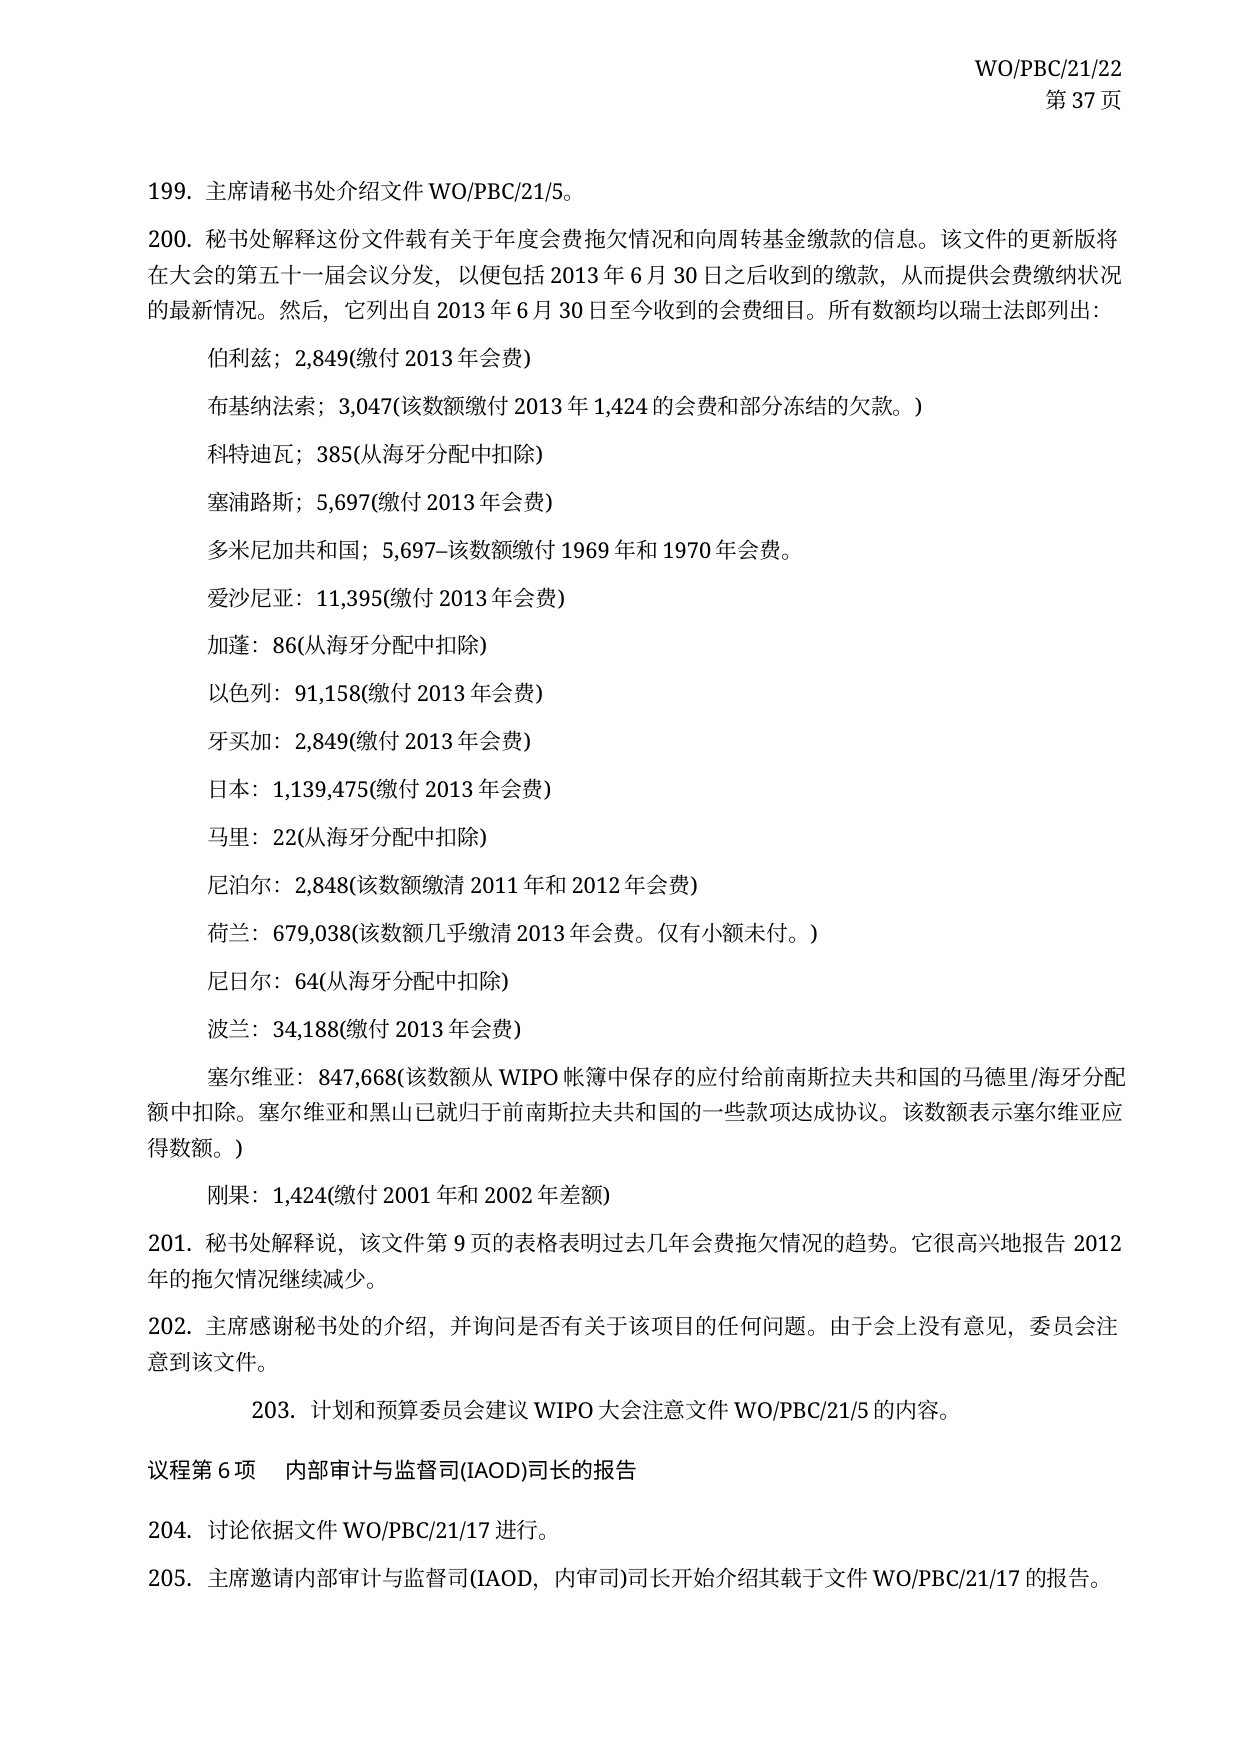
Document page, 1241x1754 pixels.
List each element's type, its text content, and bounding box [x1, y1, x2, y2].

list 日本：1,139,475(缴付2013年会费) [207, 768, 1127, 804]
text 讨论依据文件WO/PBC/21/17进行。 [148, 1510, 1122, 1546]
list 荷兰：679,038(该数额几乎缴清2013年会费。仅有小额未付。) [207, 912, 1127, 948]
list 塞尔维亚：847,668(该数额从WIPO帐簿中保存的应付给前南斯拉夫共和国的马德里/海牙分配额中扣除。塞尔维亚和黑山已就归于前南斯拉夫共和国的一些款项达成协议。该数额表示塞尔维亚应得数额。) [148, 1056, 1127, 1162]
list 塞浦路斯；5,697(缴付2013年会费) [207, 481, 1127, 516]
list 马里：22(从海牙分配中扣除) [207, 816, 1127, 852]
list 刚果：1,424(缴付2001年和2002年差额) [148, 1175, 1127, 1210]
list 牙买加：2,849(缴付2013年会费) [207, 721, 1127, 756]
list 科特迪瓦；385(从海牙分配中扣除) [207, 433, 1127, 468]
text 秘书处解释说，该文件第9页的表格表明过去几年会费拖欠情况的趋势。它很高兴地报告2012年的拖欠情况继续减少。 [148, 1223, 1122, 1293]
list 尼泊尔：2,848(该数额缴清2011年和2012年会费) [207, 864, 1127, 900]
text 主席请秘书处介绍文件WO/PBC/21/5。 [148, 171, 1122, 206]
list 伯利兹；2,849(缴付2013年会费) [207, 337, 1127, 373]
text 秘书处解释这份文件载有关于年度会费拖欠情况和向周转基金缴款的信息。该文件的更新版将在大会的第五十一届会议分发，以便包括2013年6月30日之后收到的缴款，从而提供会费缴纳状况的最新情况。然后，它列出自2013年6月30日至今收到的会费细目。所有数额均以瑞士法郎列出： [148, 218, 1122, 325]
subtitle 议程第6项 内部审计与监督司(IAOD)司长的报告 [148, 1450, 1122, 1485]
text 主席感谢秘书处的介绍，并询问是否有关于该项目的任何问题。由于会上没有意见，委员会注意到该文件。 [148, 1306, 1122, 1377]
list 加蓬：86(从海牙分配中扣除) [207, 625, 1127, 660]
list 布基纳法索；3,047(该数额缴付2013年1,424的会费和部分冻结的欠款。) [207, 385, 1127, 421]
text 主席邀请内部审计与监督司(IAOD，内审司)司长开始介绍其载于文件WO/PBC/21/17的报告。 [148, 1558, 1122, 1593]
list 波兰：34,188(缴付2013年会费) [207, 1008, 1127, 1043]
list 尼日尔：64(从海牙分配中扣除) [207, 960, 1127, 996]
list 以色列：91,158(缴付2013年会费) [207, 673, 1127, 708]
text 计划和预算委员会建议WIPO大会注意文件WO/PBC/21/5的内容。 [251, 1389, 1122, 1425]
list 爱沙尼亚：11,395(缴付2013年会费) [207, 577, 1127, 612]
list 多米尼加共和国；5,697–该数额缴付1969年和1970年会费。 [207, 529, 1127, 564]
